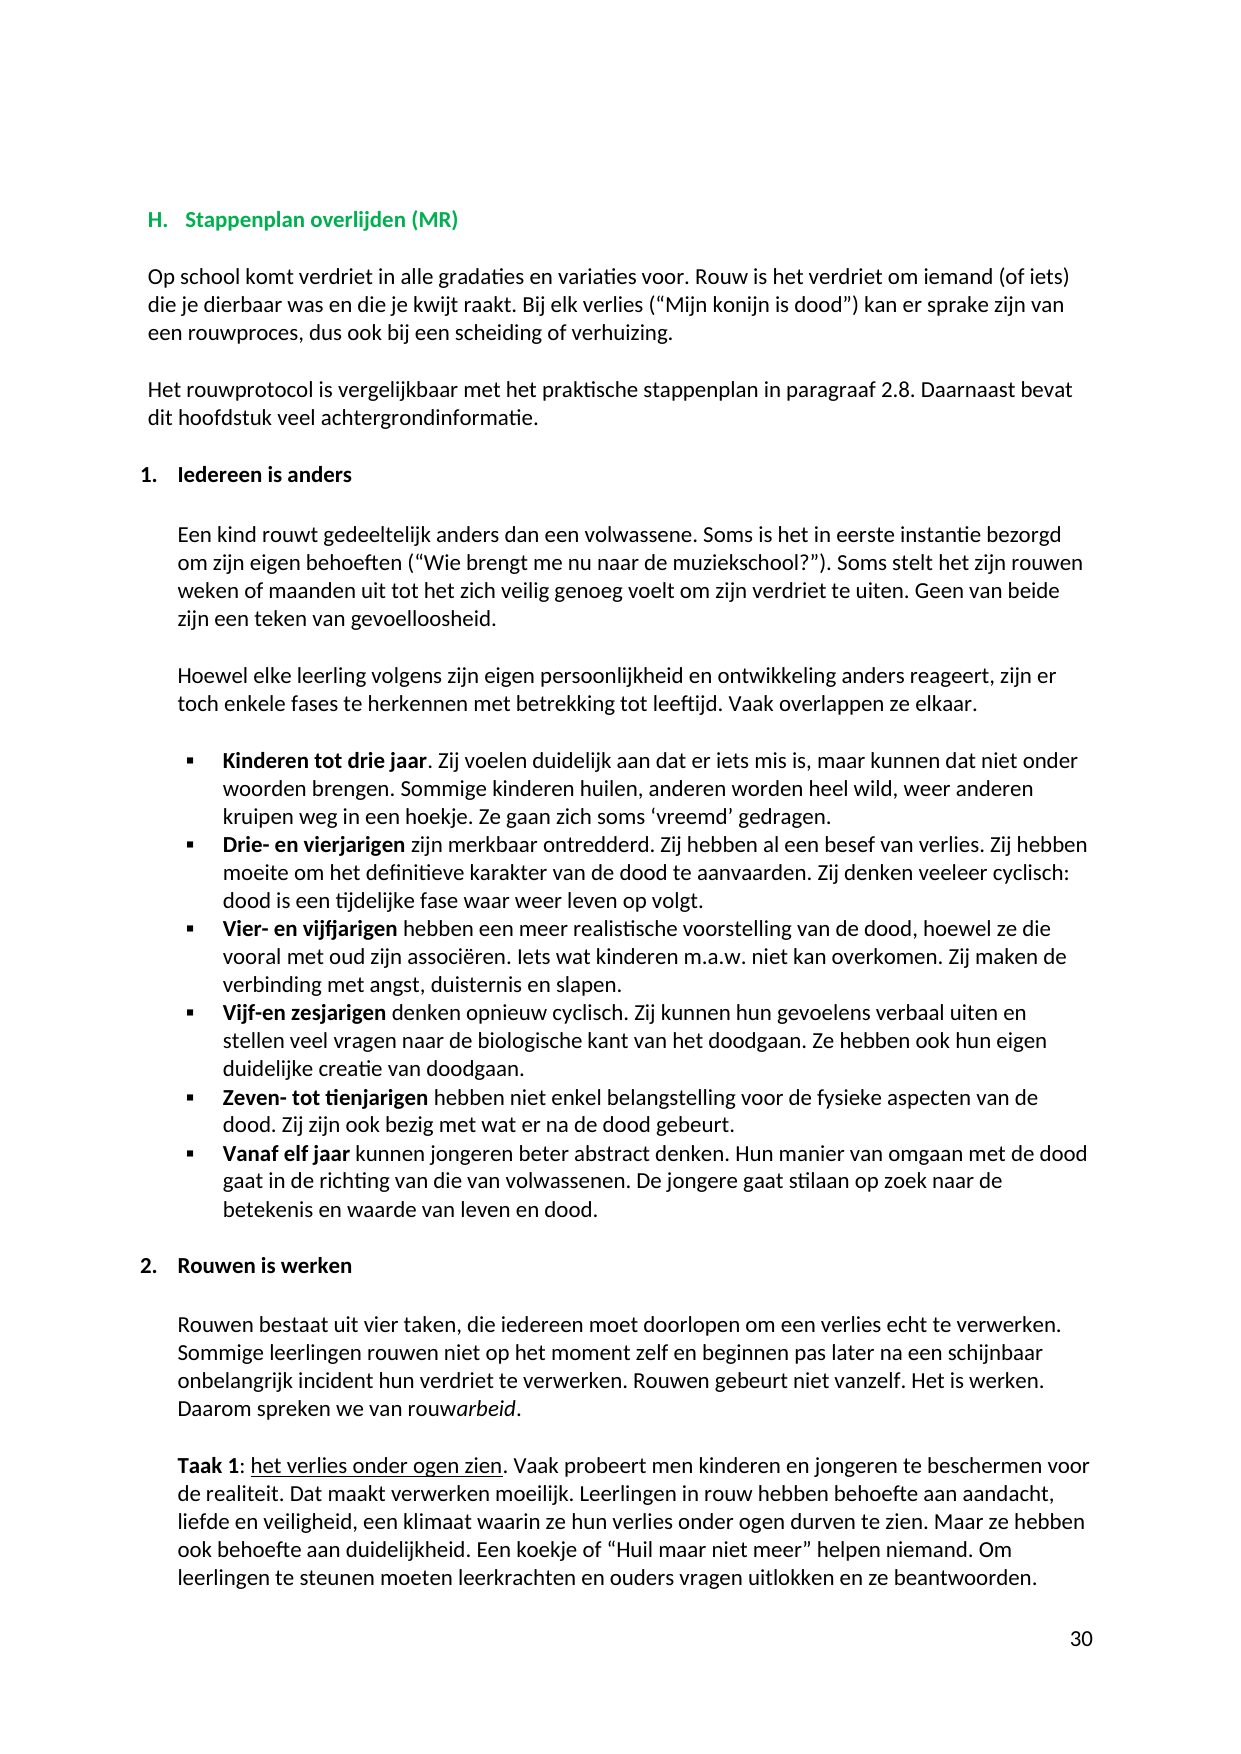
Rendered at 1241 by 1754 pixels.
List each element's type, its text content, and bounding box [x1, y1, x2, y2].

list Vanaf elf jaar kunnen jongeren beter abstract denken. Hun manier van omgaan met de dood gaat in de richting van die van volwassenen. De jongere gaat stilaan op zoek naar de betekenis en waarde van leven en dood. [185, 1139, 1093, 1251]
list Vier- en vijfjarigen hebben een meer realistische voorstelling van de dood, hoewel ze die vooral met oud zijn associëren. Iets wat kinderen m.a.w. niet kan overkomen. Zij maken de verbinding met angst, duisternis en slapen. [185, 914, 1093, 998]
text Een kind rouwt gedeeltelijk anders dan een volwassene. Soms is het in eerste instantie bezorgd om zijn eigen behoeften (“Wie brengt me nu naar de muziekschool?”). Soms stelt het zijn rouwen weken of maanden uit tot het zich veilig genoeg voelt om zijn verdriet te uiten. Geen van beide zijn een teken van gevoelloosheid. [177, 520, 1093, 632]
list Zeven- tot tienjarigen hebben niet enkel belangstelling voor de fysieke aspecten van de dood. Zij zijn ook bezig met wat er na de dood gebeurt. [185, 1083, 1093, 1139]
text Taak 1: het verlies onder ogen zien. Vaak probeert men kinderen en jongeren te beschermen voor de realiteit. Dat maakt verwerken moeilijk. Leerlingen in rouw hebben behoefte aan aandacht, liefde en veiligheid, een klimaat waarin ze hun verlies onder ogen durven te zien. Maar ze hebben ook behoefte aan duidelijkheid. Een koekje of “Huil maar niet meer” helpen niemand. Om leerlingen te steunen moeten leerkrachten en ouders vragen uitlokken en ze beantwoorden. [177, 1451, 1093, 1591]
list Kinderen tot drie jaar. Zij voelen duidelijk aan dat er iets mis is, maar kunnen dat niet onder woorden brengen. Sommige kinderen huilen, anderen worden heel wild, weer anderen kruipen weg in een hoekje. Ze gaan zich soms ‘vreemd’ gedragen. [185, 746, 1093, 830]
text Het rouwprotocol is vergelijkbaar met het praktische stappenplan in paragraaf 2.8. Daarnaast bevat dit hoofdstuk veel achtergrondinformatie. [148, 375, 1093, 431]
subtitle Stappenplan overlijden (MR) [148, 205, 1093, 233]
list Vijf-en zesjarigen denken opnieuw cyclisch. Zij kunnen hun gevoelens verbaal uiten en stellen veel vragen naar de biologische kant van het doodgaan. Ze hebben ook hun eigen duidelijke creatie van doodgaan. [185, 998, 1093, 1083]
list Drie- en vierjarigen zijn merkbaar ontredderd. Zij hebben al een besef van verlies. Zij hebben moeite om het definitieve karakter van de dood te aanvaarden. Zij denken veeleer cyclisch: dood is een tijdelijke fase waar weer leven op volgt. [185, 830, 1093, 914]
list Rouwen is werken [140, 1251, 1093, 1279]
text Hoewel elke leerling volgens zijn eigen persoonlijkheid en ontwikkeling anders reageert, zijn er toch enkele fases te herkennen met betrekking tot leeftijd. Vaak overlappen ze elkaar. [177, 661, 1093, 717]
text Rouwen bestaat uit vier taken, die iedereen moet doorlopen om een verlies echt te verwerken. Sommige leerlingen rouwen niet op het moment zelf en beginnen pas later na een schijnbaar onbelangrijk incident hun verdriet te verwerken. Rouwen gebeurt niet vanzelf. Het is werken. Daarom spreken we van rouwarbeid. [177, 1310, 1093, 1422]
text Op school komt verdriet in alle gradaties en variaties voor. Rouw is het verdriet om iemand (of iets) die je dierbaar was en die je kwijt raakt. Bij elk verlies (“Mijn konijn is dood”) kan er sprake zijn van een rouwproces, dus ook bij een scheiding of verhuizing. [148, 262, 1093, 346]
list Iedereen is anders [140, 461, 1093, 488]
